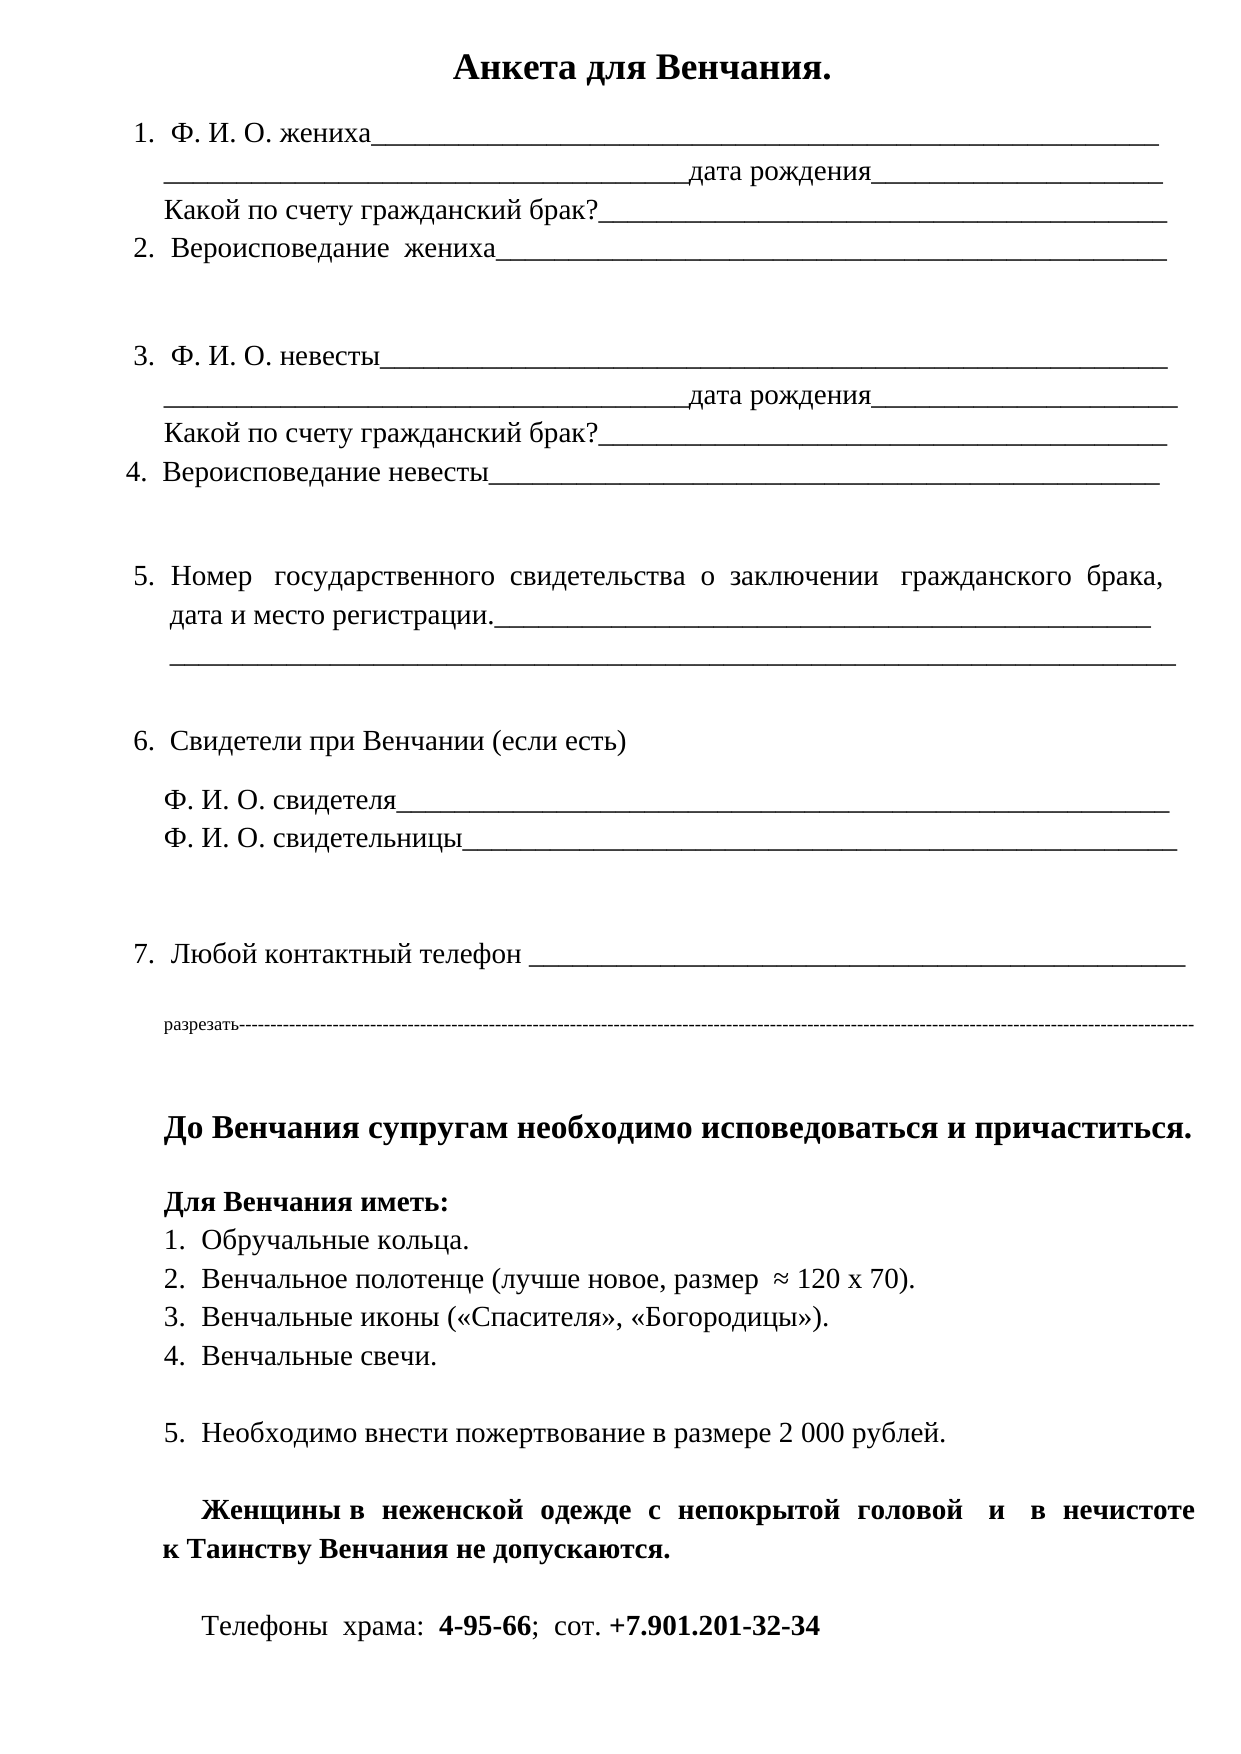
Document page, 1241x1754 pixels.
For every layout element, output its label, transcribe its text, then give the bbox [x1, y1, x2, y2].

list Венчальное полотенце (лучше новое, размер ≈ 120 х 70). [164, 1261, 1196, 1294]
list Венчальные иконы («Спасителя», «Богородицы»). [164, 1299, 1196, 1333]
list Необходимо внести пожертвование в размере 2 000 рублей. [164, 1415, 1196, 1449]
text Анкета для Венчания. [89, 44, 1196, 87]
text дата и место регистрации._____________________________________________ [133, 597, 1196, 631]
list До Венчания супругам необходимо исповедоваться и причаститься. [164, 1107, 1196, 1145]
list Обручальные кольца. [164, 1222, 1196, 1256]
text 6. Свидетели при Венчании (если есть) [133, 723, 1196, 756]
list Номер государственного свидетельства о заключении гражданского брака, [133, 558, 1196, 592]
list Ф. И. О. жениха______________________________________________________ [133, 115, 1196, 148]
list Ф. И. О. свидетеля_____________________________________________________ [164, 782, 1196, 816]
list Женщины в неженской одежде с непокрытой головой и в нечистоте к Таинству Венчания не допускаются. [162, 1492, 1196, 1564]
list Вероисповедание жениха______________________________________________ [133, 230, 1196, 264]
list Для Венчания иметь: [164, 1184, 1196, 1217]
list ____________________________________дата рождения____________________ [164, 153, 1196, 187]
list ____________________________________дата рождения_____________________ [164, 377, 1196, 410]
list Какой по счету гражданский брак?_______________________________________ [164, 415, 1196, 449]
list Ф. И. О. невесты______________________________________________________ [133, 338, 1196, 372]
list Любой контактный телефон _____________________________________________ [133, 936, 1196, 970]
list Венчальные свечи. [164, 1338, 1196, 1372]
list Ф. И. О. свидетельницы_________________________________________________ [164, 821, 1196, 854]
text _____________________________________________________________________ [133, 636, 1196, 669]
list разрезать--------------------------------------------------------------------------------------------------------------------------------------------------------- [164, 1013, 1196, 1035]
list Какой по счету гражданский брак?_______________________________________ [164, 192, 1196, 225]
list Телефоны храма: 4-95-66; сот. +7.901.201-32-34 [162, 1608, 1196, 1641]
list 4. Вероисповедание невесты______________________________________________ [118, 454, 1196, 487]
